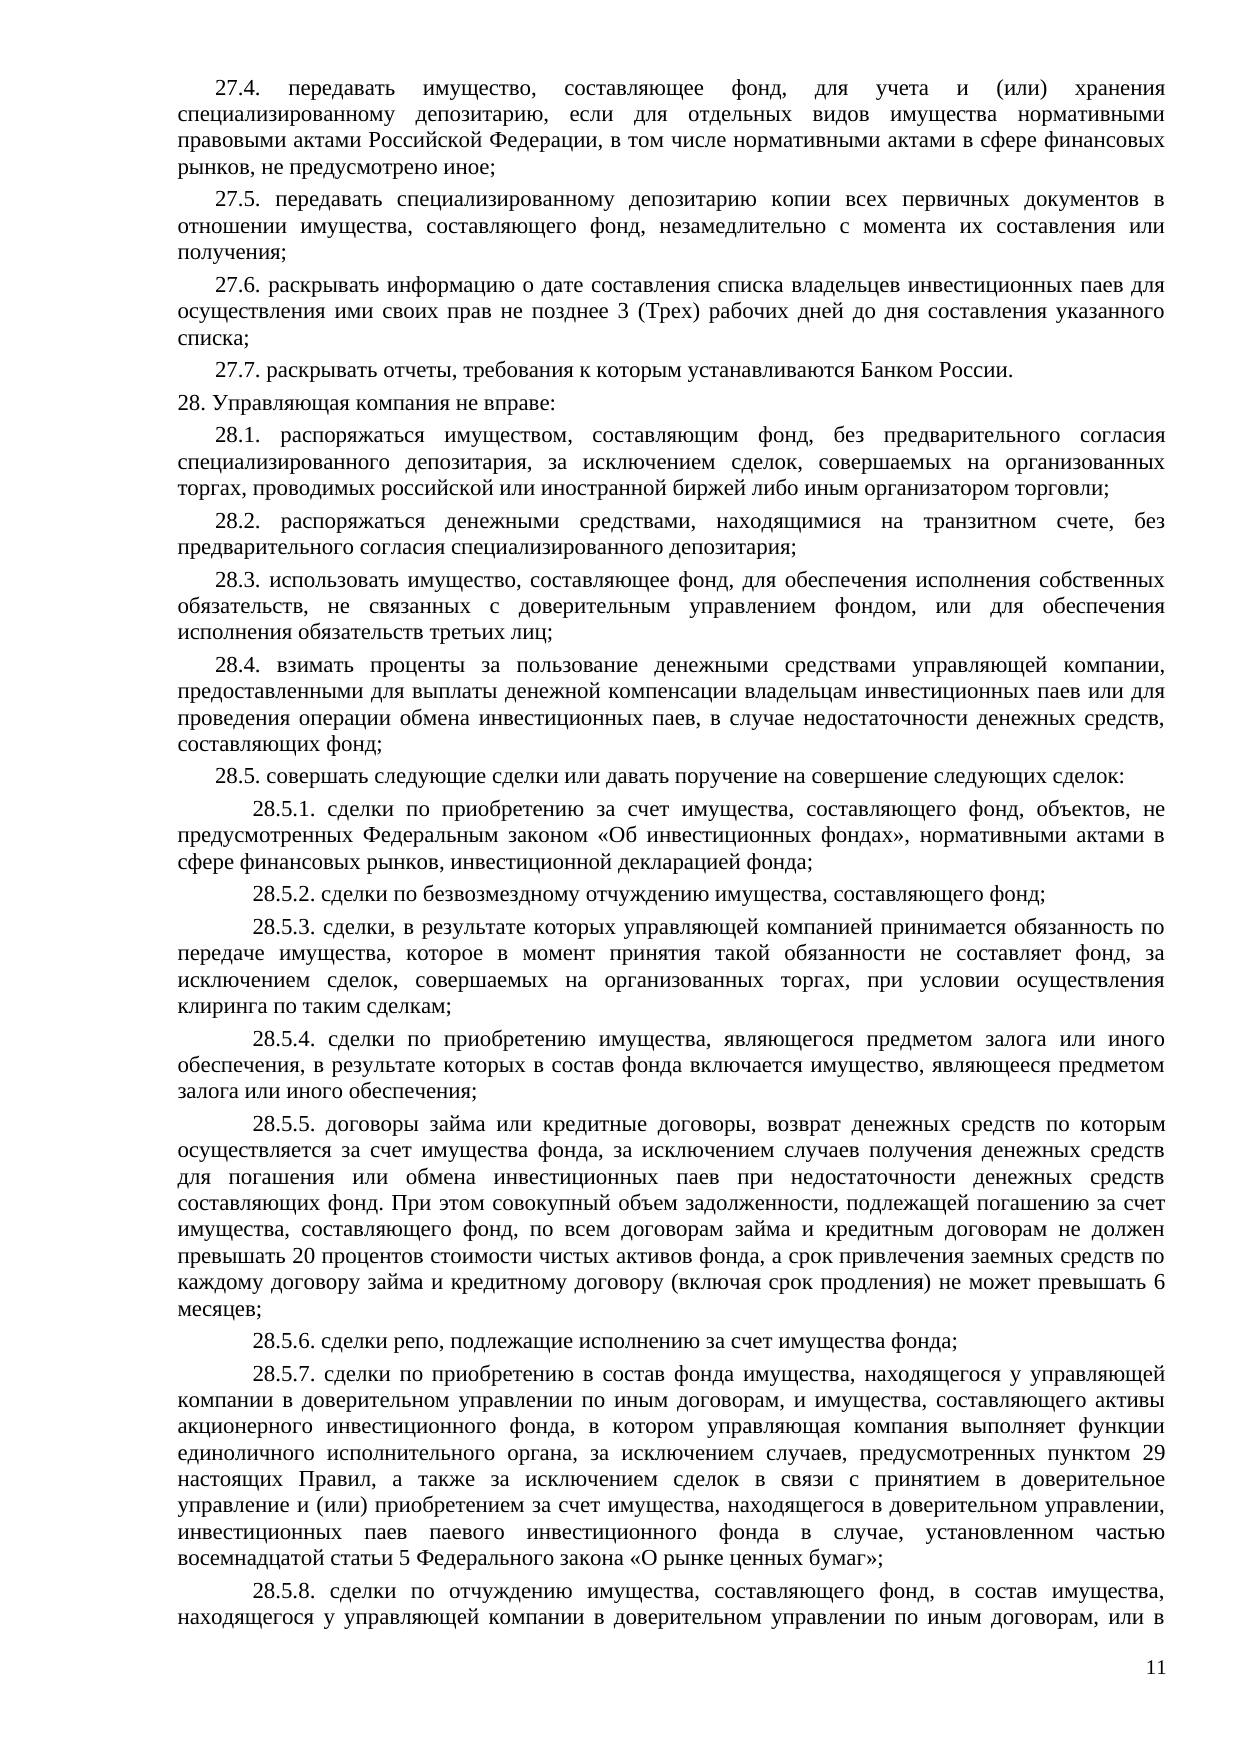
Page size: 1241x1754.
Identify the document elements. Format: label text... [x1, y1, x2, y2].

text 28.5.5. договоры займа или кредитные договоры, возврат денежных средств по которым осуществляется за счет имущества фонда, за исключением случаев получения денежных средств для погашения или обмена инвестиционных паев при недостаточности денежных средств составляющих фонд. При этом совокупный объем задолженности, подлежащей погашению за счет имущества, составляющего фонд, по всем договорам займа и кредитным договорам не должен превышать 20 процентов стоимости чистых активов фонда, а срок привлечения заемных средств по каждому договору займа и кредитному договору (включая срок продления) не может превышать 6 месяцев; [177, 1110, 1167, 1321]
text 28.5.6. сделки репо, подлежащие исполнению за счет имущества фонда; [177, 1327, 1167, 1353]
text 28.5. совершать следующие сделки или давать поручение на совершение следующих сделок: [177, 763, 1167, 789]
text 27.5. передавать специализированному депозитарию копии всех первичных документов в отношении имущества, составляющего фонд, незамедлительно с момента их составления или получения; [177, 186, 1167, 264]
text 27.4. передавать имущество, составляющее фонд, для учета и (или) хранения специализированному депозитарию, если для отдельных видов имущества нормативными правовыми актами Российской Федерации, в том числе нормативными актами в сфере финансовых рынков, не предусмотрено иное; [177, 74, 1167, 179]
text 28.1. распоряжаться имуществом, составляющим фонд, без предварительного согласия специализированного депозитария, за исключением сделок, совершаемых на организованных торгах, проводимых российской или иностранной биржей либо иным организатором торговли; [177, 421, 1167, 500]
text 28.5.1. сделки по приобретению за счет имущества, составляющего фонд, объектов, не предусмотренных Федеральным законом «Об инвестиционных фондах», нормативными актами в сфере финансовых рынков, инвестиционной декларацией фонда; [177, 795, 1167, 874]
text 28.2. распоряжаться денежными средствами, находящимися на транзитном счете, без предварительного согласия специализированного депозитария; [177, 507, 1167, 559]
text 28.5.3. сделки, в результате которых управляющей компанией принимается обязанность по передаче имущества, которое в момент принятия такой обязанности не составляет фонд, за исключением сделок, совершаемых на организованных торгах, при условии осуществления клиринга по таким сделкам; [177, 913, 1167, 1018]
text 28.5.2. сделки по безвозмездному отчуждению имущества, составляющего фонд; [177, 881, 1167, 907]
text 27.7. раскрывать отчеты, требования к которым устанавливаются Банком России. [177, 356, 1167, 382]
text 28.3. использовать имущество, составляющее фонд, для обеспечения исполнения собственных обязательств, не связанных с доверительным управлением фондом, или для обеспечения исполнения обязательств третьих лиц; [177, 566, 1167, 645]
text 28.4. взимать проценты за пользование денежными средствами управляющей компании, предоставленными для выплаты денежной компенсации владельцам инвестиционных паев или для проведения операции обмена инвестиционных паев, в случае недостаточности денежных средств, составляющих фонд; [177, 651, 1167, 756]
text 27.6. раскрывать информацию о дате составления списка владельцев инвестиционных паев для осуществления ими своих прав не позднее 3 (Трех) рабочих дней до дня составления указанного списка; [177, 271, 1167, 350]
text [177, 1577, 1167, 1629]
text 28.5.4. сделки по приобретению имущества, являющегося предметом залога или иного обеспечения, в результате которых в состав фонда включается имущество, являющееся предметом залога или иного обеспечения; [177, 1025, 1167, 1104]
list 28. Управляющая компания не вправе: [177, 389, 1167, 415]
text 28.5.7. сделки по приобретению в состав фонда имущества, находящегося у управляющей компании в доверительном управлении по иным договорам, и имущества, составляющего активы акционерного инвестиционного фонда, в котором управляющая компания выполняет функции единоличного исполнительного органа, за исключением случаев, предусмотренных пунктом 29 настоящих Правил, а также за исключением сделок в связи с принятием в доверительное управление и (или) приобретением за счет имущества, находящегося в доверительном управлении, инвестиционных паев паевого инвестиционного фонда в случае, установленном частью восемнадцатой статьи 5 Федерального закона «О рынке ценных бумаг»; [177, 1360, 1167, 1571]
